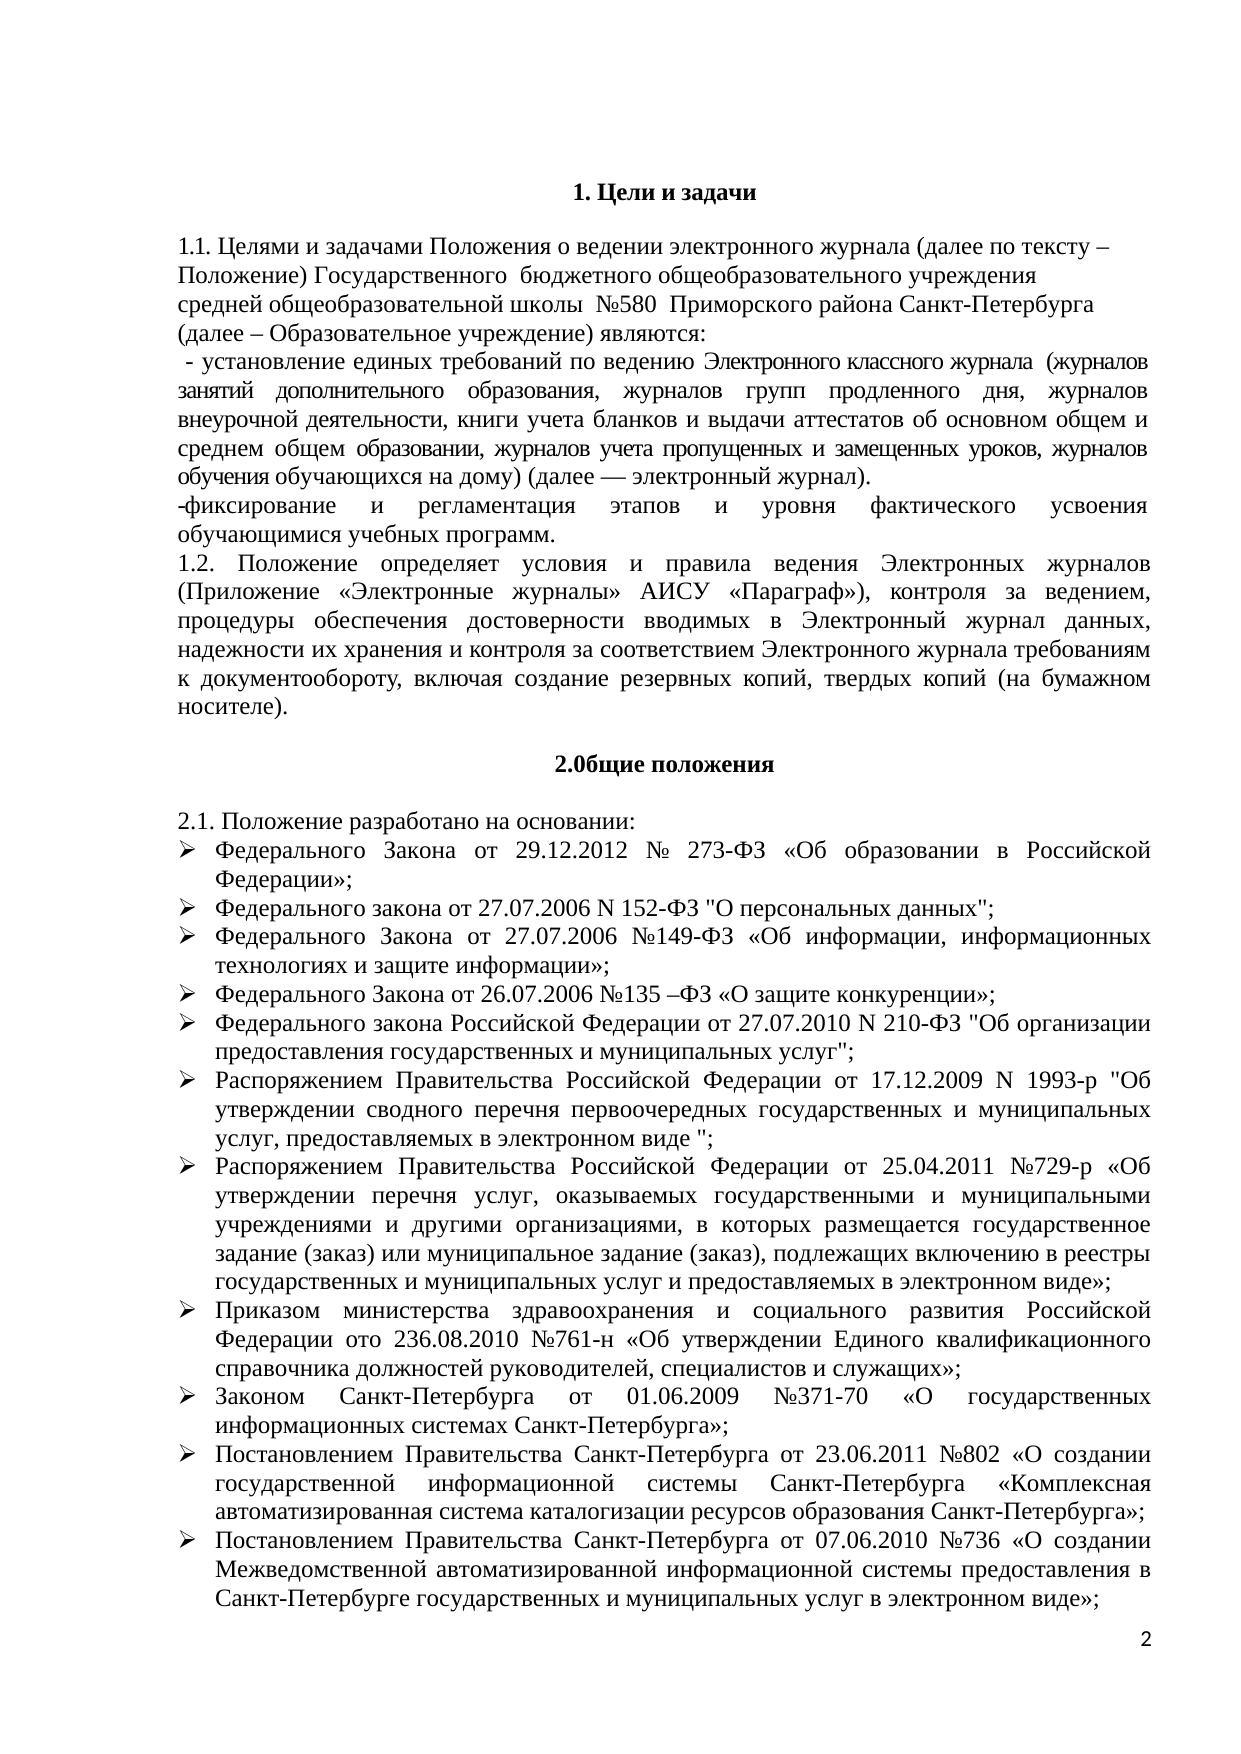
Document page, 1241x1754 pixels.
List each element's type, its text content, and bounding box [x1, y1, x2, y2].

list Федерального Закона от 27.07.2006 №149-ФЗ «Об информации, информационных технологиях и защите информации»; [177, 921, 1152, 979]
list Законом Санкт-Петербурга от 01.06.2009 №371-70 «О государственных информационных системах Санкт-Петербурга»; [177, 1381, 1152, 1439]
text 1. Цели и задачи [177, 177, 1152, 206]
list Распоряжением Правительства Российской Федерации от 25.04.2011 №729-р «Об утверждении перечня услуг, оказываемых государственными и муниципальными учреждениями и другими организациями, в которых размещается государственное задание (заказ) или муниципальное задание (заказ), подлежащих включению в реестры государственных и муниципальных услуг и предоставляемых в электронном виде»; [177, 1151, 1152, 1295]
list Постановлением Правительства Санкт-Петербурга от 07.06.2010 №736 «О создании Межведомственной автоматизированной информационной системы предоставления в Санкт-Петербурге государственных и муниципальных услуг в электронном виде»; [177, 1525, 1152, 1611]
list Распоряжением Правительства Российской Федерации от 17.12.2009 N 1993-р "Об утверждении сводного перечня первоочередных государственных и муниципальных услуг, предоставляемых в электронном виде "; [177, 1065, 1152, 1151]
text -фиксирование и регламентация этапов и уровня фактического усвоения обучающимися учебных программ. [177, 490, 1148, 548]
text 2.1. Положение разработано на основании: [177, 806, 1152, 835]
text 1.1. Целями и задачами Положения о ведении электронного журнала (далее по тексту – Положение) Государственного бюджетного общеобразовательного учреждения средней общеобразовательной школы №580 Приморского района Санкт-Петербурга (далее – Образовательное учреждение) являются: [177, 231, 1152, 346]
list Приказом министерства здравоохранения и социального развития Российской Федерации ото 236.08.2010 №761-н «Об утверждении Единого квалификационного справочника должностей руководителей, специалистов и служащих»; [177, 1295, 1152, 1381]
list Федерального закона от 27.07.2006 N 152-ФЗ "О персональных данных"; [177, 893, 1152, 921]
text 2.0бщие положения [177, 749, 1152, 778]
list Федерального Закона от 29.12.2012 № 273-ФЗ «Об образовании в Российской Федерации»; [177, 835, 1152, 893]
text 1.2. Положение определяет условия и правила ведения Электронных журналов (Приложение «Электронные журналы» АИСУ «Параграф»), контроля за ведением, процедуры обеспечения достоверности вводимых в Электронный журнал данных, надежности их хранения и контроля за соответствием Электронного журнала требованиям к документообороту, включая создание резервных копий, твердых копий (на бумажном носителе). [177, 548, 1152, 720]
list Федерального Закона от 26.07.2006 №135 –ФЗ «О защите конкуренции»; [177, 979, 1152, 1008]
list Федерального закона Российской Федерации от 27.07.2010 N 210-ФЗ "Об организации предоставления государственных и муниципальных услуг"; [177, 1008, 1152, 1065]
text - установление единых требований по ведению Электронного классного журнала (журналов занятий дополнительного образования, журналов групп продленного дня, журналов внеурочной деятельности, книги учета бланков и выдачи аттестатов об основном общем и среднем общем образовании, журналов учета пропущенных и замещенных уроков, журналов обучения обучающихся на дому) (далее — электронный журнал). [177, 346, 1149, 490]
list Постановлением Правительства Санкт-Петербурга от 23.06.2011 №802 «О создании государственной информационной системы Санкт-Петербурга «Комплексная автоматизированная система каталогизации ресурсов образования Санкт-Петербурга»; [177, 1439, 1152, 1525]
